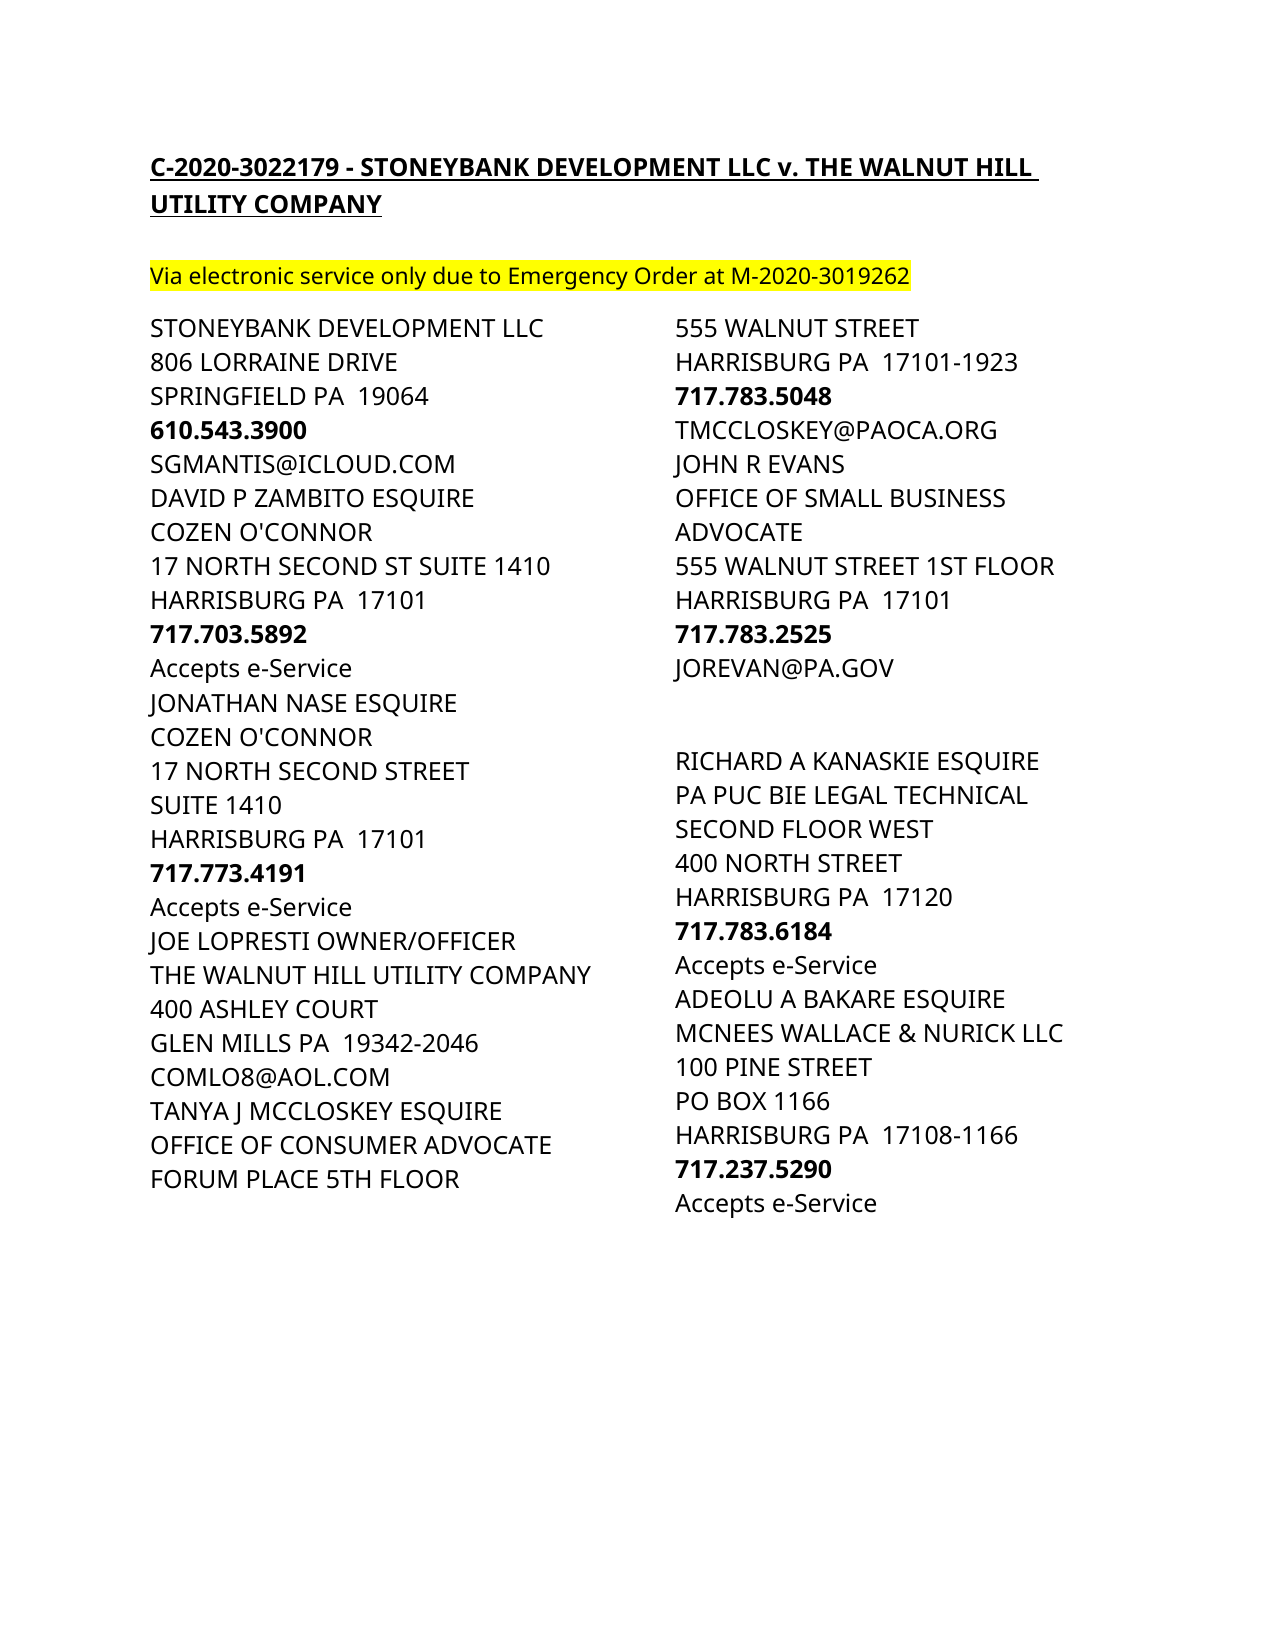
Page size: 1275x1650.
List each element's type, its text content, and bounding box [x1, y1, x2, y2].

text STONEYBANK DEVELOPMENT LLC 806 LORRAINE DRIVE SPRINGFIELD PA 19064 610.543.3900 SGMANTIS@ICLOUD.COM [150, 311, 600, 481]
text JOHN R EVANS OFFICE OF SMALL BUSINESS ADVOCATE 555 WALNUT STREET 1ST FLOOR HARRISBURG PA 17101 717.783.2525 JOREVAN@PA.GOV [675, 447, 1125, 685]
text C-2020-3022179 - STONEYBANK DEVELOPMENT LLC v. THE WALNUT HILL UTILITY COMPANY Via electronic service only due to Emergency Order at M-2020-3019262 [150, 150, 1125, 291]
text TANYA J MCCLOSKEY ESQUIRE OFFICE OF CONSUMER ADVOCATE FORUM PLACE 5TH FLOOR 555 WALNUT STREET HARRISBURG PA 17101-1923 717.783.5048 TMCCLOSKEY@PAOCA.ORG [150, 1094, 600, 1196]
text RICHARD A KANASKIE ESQUIRE PA PUC BIE LEGAL TECHNICAL SECOND FLOOR WEST 400 NORTH STREET HARRISBURG PA 17120 717.783.6184 Accepts e-Service [675, 743, 1125, 982]
text ADEOLU A BAKARE ESQUIRE MCNEES WALLACE & NURICK LLC 100 PINE STREET PO BOX 1166 HARRISBURG PA 17108-1166 717.237.5290 Accepts e-Service [675, 982, 1125, 1220]
text JOE LOPRESTI OWNER/OFFICER THE WALNUT HILL UTILITY COMPANY 400 ASHLEY COURT GLEN MILLS PA 19342-2046 COMLO8@AOL.COM [150, 924, 600, 1094]
text JONATHAN NASE ESQUIRE COZEN O'CONNOR 17 NORTH SECOND STREET SUITE 1410 HARRISBURG PA 17101 717.773.4191 Accepts e-Service [150, 685, 600, 924]
text TANYA J MCCLOSKEY ESQUIRE OFFICE OF CONSUMER ADVOCATE FORUM PLACE 5TH FLOOR 555 WALNUT STREET HARRISBURG PA 17101-1923 717.783.5048 TMCCLOSKEY@PAOCA.ORG [675, 311, 1125, 447]
text DAVID P ZAMBITO ESQUIRE COZEN O'CONNOR 17 NORTH SECOND ST SUITE 1410 HARRISBURG PA 17101 717.703.5892 Accepts e-Service [150, 481, 600, 685]
